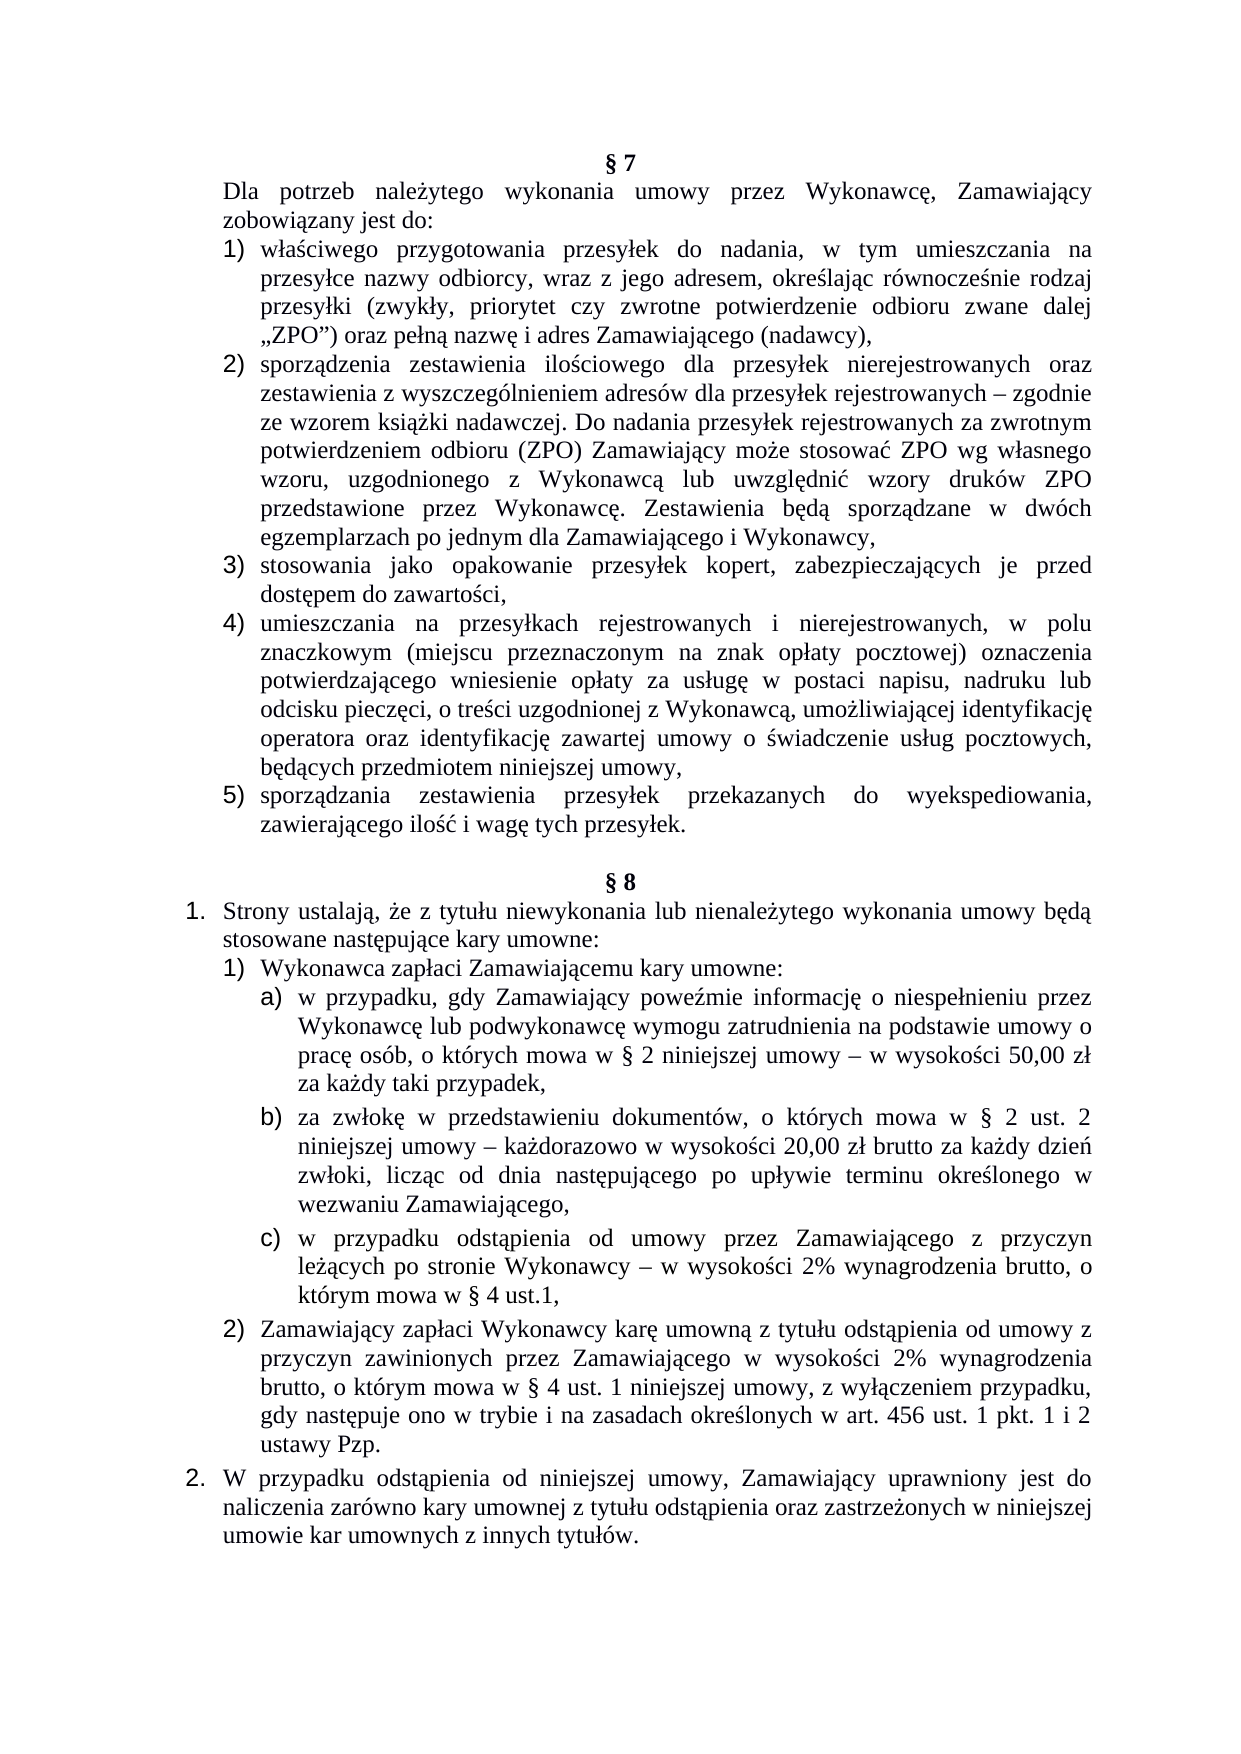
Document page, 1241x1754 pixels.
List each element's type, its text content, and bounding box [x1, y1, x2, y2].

list za zwłokę w przedstawieniu dokumentów, o których mowa w § 2 ust. 2 niniejszej umowy – każdorazowo w wysokości 20,00 zł brutto za każdy dzień zwłoki, licząc od dnia następującego po upływie terminu określonego w wezwaniu Zamawiającego, [260, 1102, 1093, 1217]
list W przypadku odstąpienia od niniejszej umowy, Zamawiający uprawniony jest do naliczenia zarówno kary umownej z tytułu odstąpienia oraz zastrzeżonych w niniejszej umowie kar umownych z innych tytułów. [185, 1463, 1093, 1549]
list Wykonawca zapłaci Zamawiającemu kary umowne: [223, 953, 1093, 982]
list sporządzania zestawienia przesyłek przekazanych do wyekspediowania, zawierającego ilość i wagę tych przesyłek. [223, 781, 1093, 838]
list sporządzenia zestawienia ilościowego dla przesyłek nierejestrowanych oraz zestawienia z wyszczególnieniem adresów dla przesyłek rejestrowanych – zgodnie ze wzorem książki nadawczej. Do nadania przesyłek rejestrowanych za zwrotnym potwierdzeniem odbioru (ZPO) Zamawiający może stosować ZPO wg własnego wzoru, uzgodnionego z Wykonawcą lub uwzględnić wzory druków ZPO przedstawione przez Wykonawcę. Zestawienia będą sporządzane w dwóch egzemplarzach po jednym dla Zamawiającego i Wykonawcy, [223, 349, 1093, 550]
text Dla potrzeb należytego wykonania umowy przez Wykonawcę, Zamawiający zobowiązany jest do: [223, 176, 1093, 234]
list stosowania jako opakowanie przesyłek kopert, zabezpieczających je przed dostępem do zawartości, [223, 550, 1093, 608]
list Zamawiający zapłaci Wykonawcy karę umowną z tytułu odstąpienia od umowy z przyczyn zawinionych przez Zamawiającego w wysokości 2% wynagrodzenia brutto, o którym mowa w § 4 ust. 1 niniejszej umowy, z wyłączeniem przypadku, gdy następuje ono w trybie i na zasadach określonych w art. 456 ust. 1 pkt. 1 i 2 ustawy Pzp. [223, 1314, 1093, 1458]
text § 7 [148, 148, 1093, 176]
list w przypadku, gdy Zamawiający poweźmie informację o niespełnieniu przez Wykonawcę lub podwykonawcę wymogu zatrudnienia na podstawie umowy o pracę osób, o których mowa w § 2 niniejszej umowy – w wysokości 50,00 zł za każdy taki przypadek, [260, 982, 1093, 1097]
list właściwego przygotowania przesyłek do nadania, w tym umieszczania na przesyłce nazwy odbiorcy, wraz z jego adresem, określając równocześnie rodzaj przesyłki (zwykły, priorytet czy zwrotne potwierdzenie odbioru zwane dalej „ZPO”) oraz pełną nazwę i adres Zamawiającego (nadawcy), [223, 234, 1093, 349]
list Strony ustalają, że z tytułu niewykonania lub nienależytego wykonania umowy będą stosowane następujące kary umowne: [185, 896, 1093, 953]
list w przypadku odstąpienia od umowy przez Zamawiającego z przyczyn leżących po stronie Wykonawcy – w wysokości 2% wynagrodzenia brutto, o którym mowa w § 4 ust.1, [260, 1222, 1093, 1309]
text § 8 [148, 867, 1093, 896]
list umieszczania na przesyłkach rejestrowanych i nierejestrowanych, w polu znaczkowym (miejscu przeznaczonym na znak opłaty pocztowej) oznaczenia potwierdzającego wniesienie opłaty za usługę w postaci napisu, nadruku lub odcisku pieczęci, o treści uzgodnionej z Wykonawcą, umożliwiającej identyfikację operatora oraz identyfikację zawartej umowy o świadczenie usług pocztowych, będących przedmiotem niniejszej umowy, [223, 608, 1093, 781]
